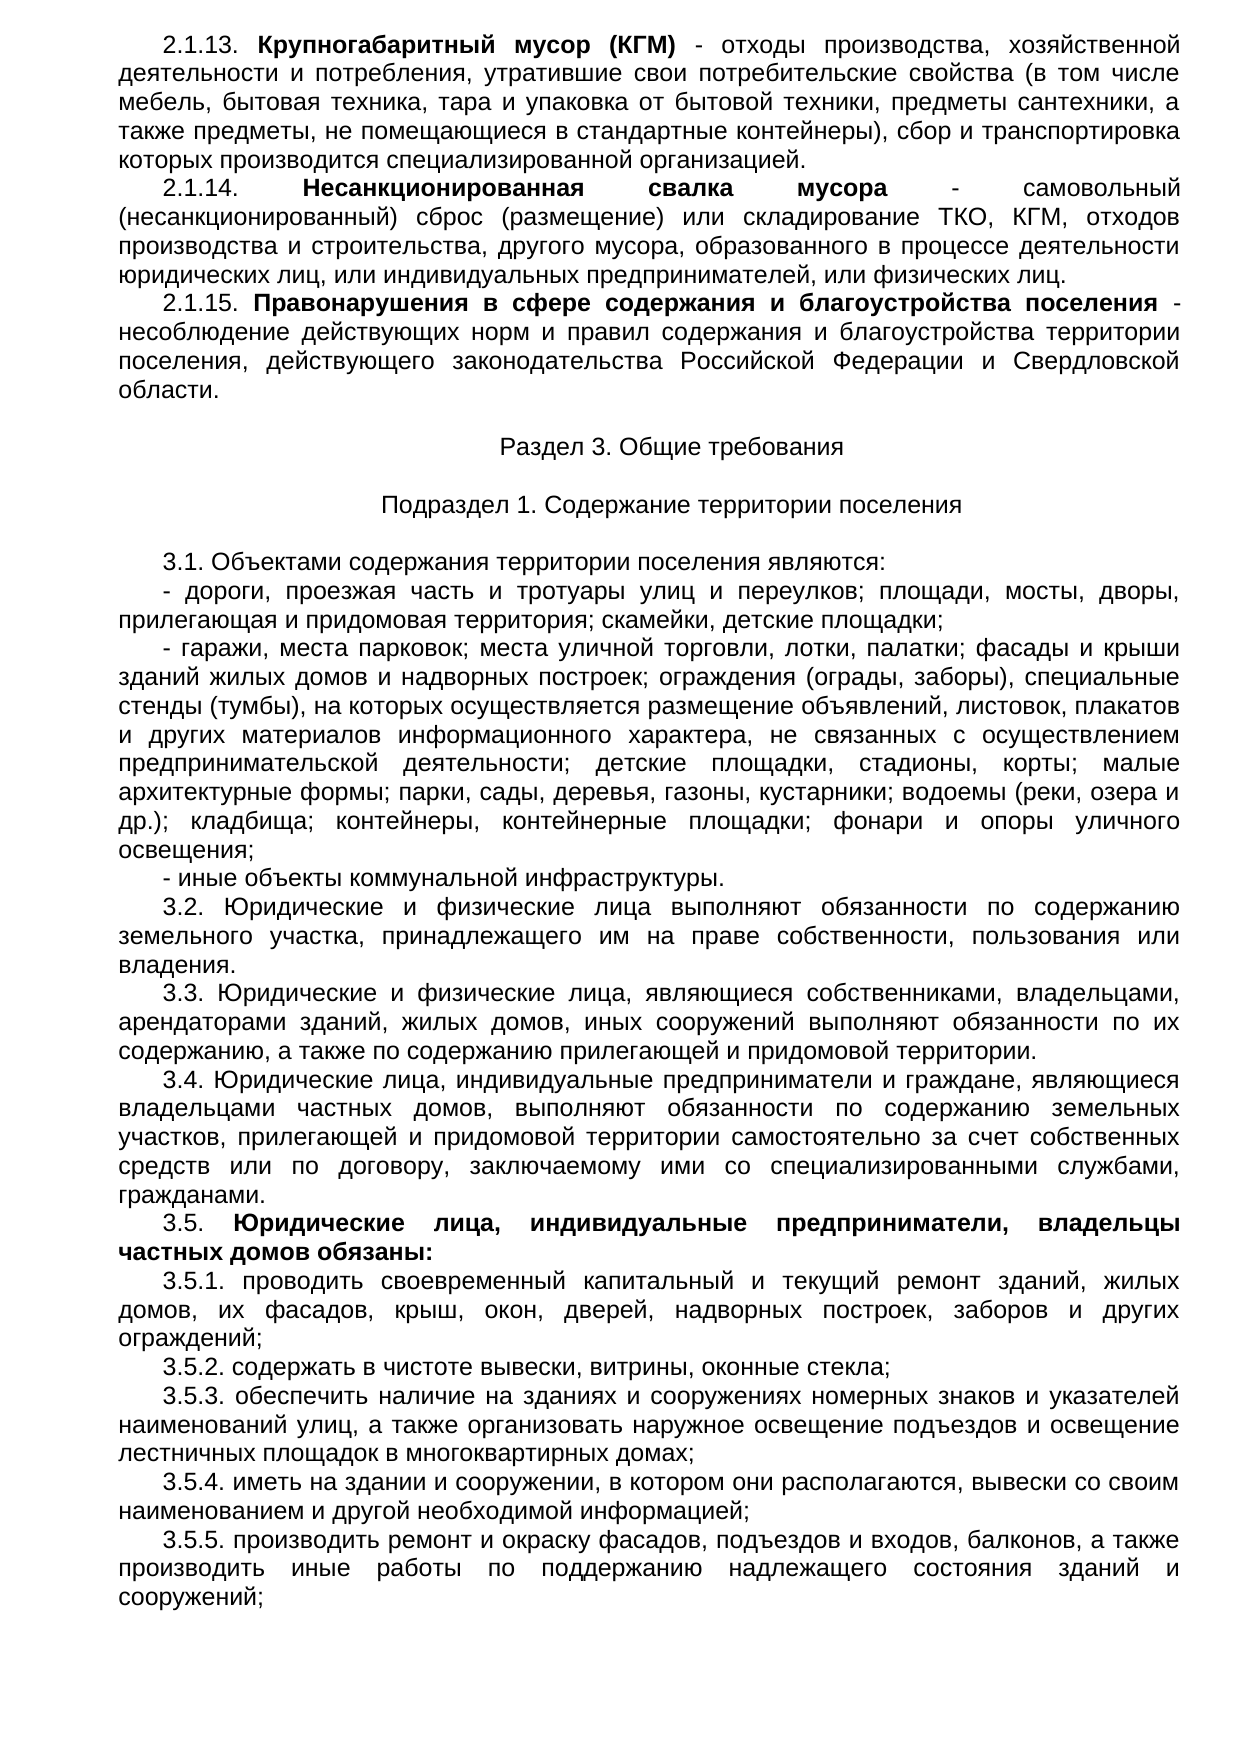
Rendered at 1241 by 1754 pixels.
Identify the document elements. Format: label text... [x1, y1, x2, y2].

text 2.1.13. Крупногабаритный мусор (КГМ) - отходы производства, хозяйственной деятельности и потребления, утратившие свои потребительские свойства (в том числе мебель, бытовая техника, тара и упаковка от бытовой техники, предметы сантехники, а также предметы, не помещающиеся в стандартные контейнеры), сбор и транспортировка которых производится специализированной организацией. [118, 29, 1181, 173]
text 3.5.1. проводить своевременный капитальный и текущий ремонт зданий, жилых домов, их фасадов, крыш, окон, дверей, надворных построек, заборов и других ограждений; [118, 1266, 1181, 1352]
text 3.4. Юридические лица, индивидуальные предприниматели и граждане, являющиеся владельцами частных домов, выполняют обязанности по содержанию земельных участков, прилегающей и придомовой территории самостоятельно за счет собственных средств или по договору, заключаемому ими со специализированными службами, гражданами. [118, 1064, 1181, 1208]
text 3.2. Юридические и физические лица выполняют обязанности по содержанию земельного участка, принадлежащего им на праве собственности, пользования или владения. [118, 892, 1181, 978]
text 3.5. Юридические лица, индивидуальные предприниматели, владельцы частных домов обязаны: [118, 1208, 1181, 1266]
text 3.5.3. обеспечить наличие на зданиях и сооружениях номерных знаков и указателей наименований улиц, а также организовать наружное освещение подъездов и освещение лестничных площадок в многоквартирных домах; [118, 1381, 1181, 1467]
text 3.5.2. содержать в чистоте вывески, витрины, оконные стекла; [118, 1352, 1181, 1381]
text 3.1. Объектами содержания территории поселения являются: [118, 547, 1181, 576]
text 3.3. Юридические и физические лица, являющиеся собственниками, владельцами, арендаторами зданий, жилых домов, иных сооружений выполняют обязанности по их содержанию, а также по содержанию прилегающей и придомовой территории. [118, 978, 1181, 1064]
text - гаражи, места парковок; места уличной торговли, лотки, палатки; фасады и крыши зданий жилых домов и надворных построек; ограждения (ограды, заборы), специальные стенды (тумбы), на которых осуществляется размещение объявлений, листовок, плакатов и других материалов информационного характера, не связанных с осуществлением предпринимательской деятельности; детские площадки, стадионы, корты; малые архитектурные формы; парки, сады, деревья, газоны, кустарники; водоемы (реки, озера и др.); кладбища; контейнеры, контейнерные площадки; фонари и опоры уличного освещения; [118, 633, 1181, 863]
text - дороги, проезжая часть и тротуары улиц и переулков; площади, мосты, дворы, прилегающая и придомовая территория; скамейки, детские площадки; [118, 576, 1181, 633]
text Подраздел 1. Содержание территории поселения [118, 489, 1181, 518]
text 2.1.14. Несанкционированная свалка мусора - самовольный (несанкционированный) сброс (размещение) или складирование ТКО, КГМ, отходов производства и строительства, другого мусора, образованного в процессе деятельности юридических лиц, или индивидуальных предпринимателей, или физических лиц. [118, 173, 1181, 288]
text 3.5.5. производить ремонт и окраску фасадов, подъездов и входов, балконов, а также производить иные работы по поддержанию надлежащего состояния зданий и сооружений; [118, 1524, 1181, 1611]
text 2.1.15. Правонарушения в сфере содержания и благоустройства поселения - несоблюдение действующих норм и правил содержания и благоустройства территории поселения, действующего законодательства Российской Федерации и Свердловской области. [118, 288, 1181, 403]
text Раздел 3. Общие требования [118, 432, 1181, 461]
text 3.5.4. иметь на здании и сооружении, в котором они располагаются, вывески со своим наименованием и другой необходимой информацией; [118, 1467, 1181, 1524]
text - иные объекты коммунальной инфраструктуры. [118, 863, 1181, 892]
